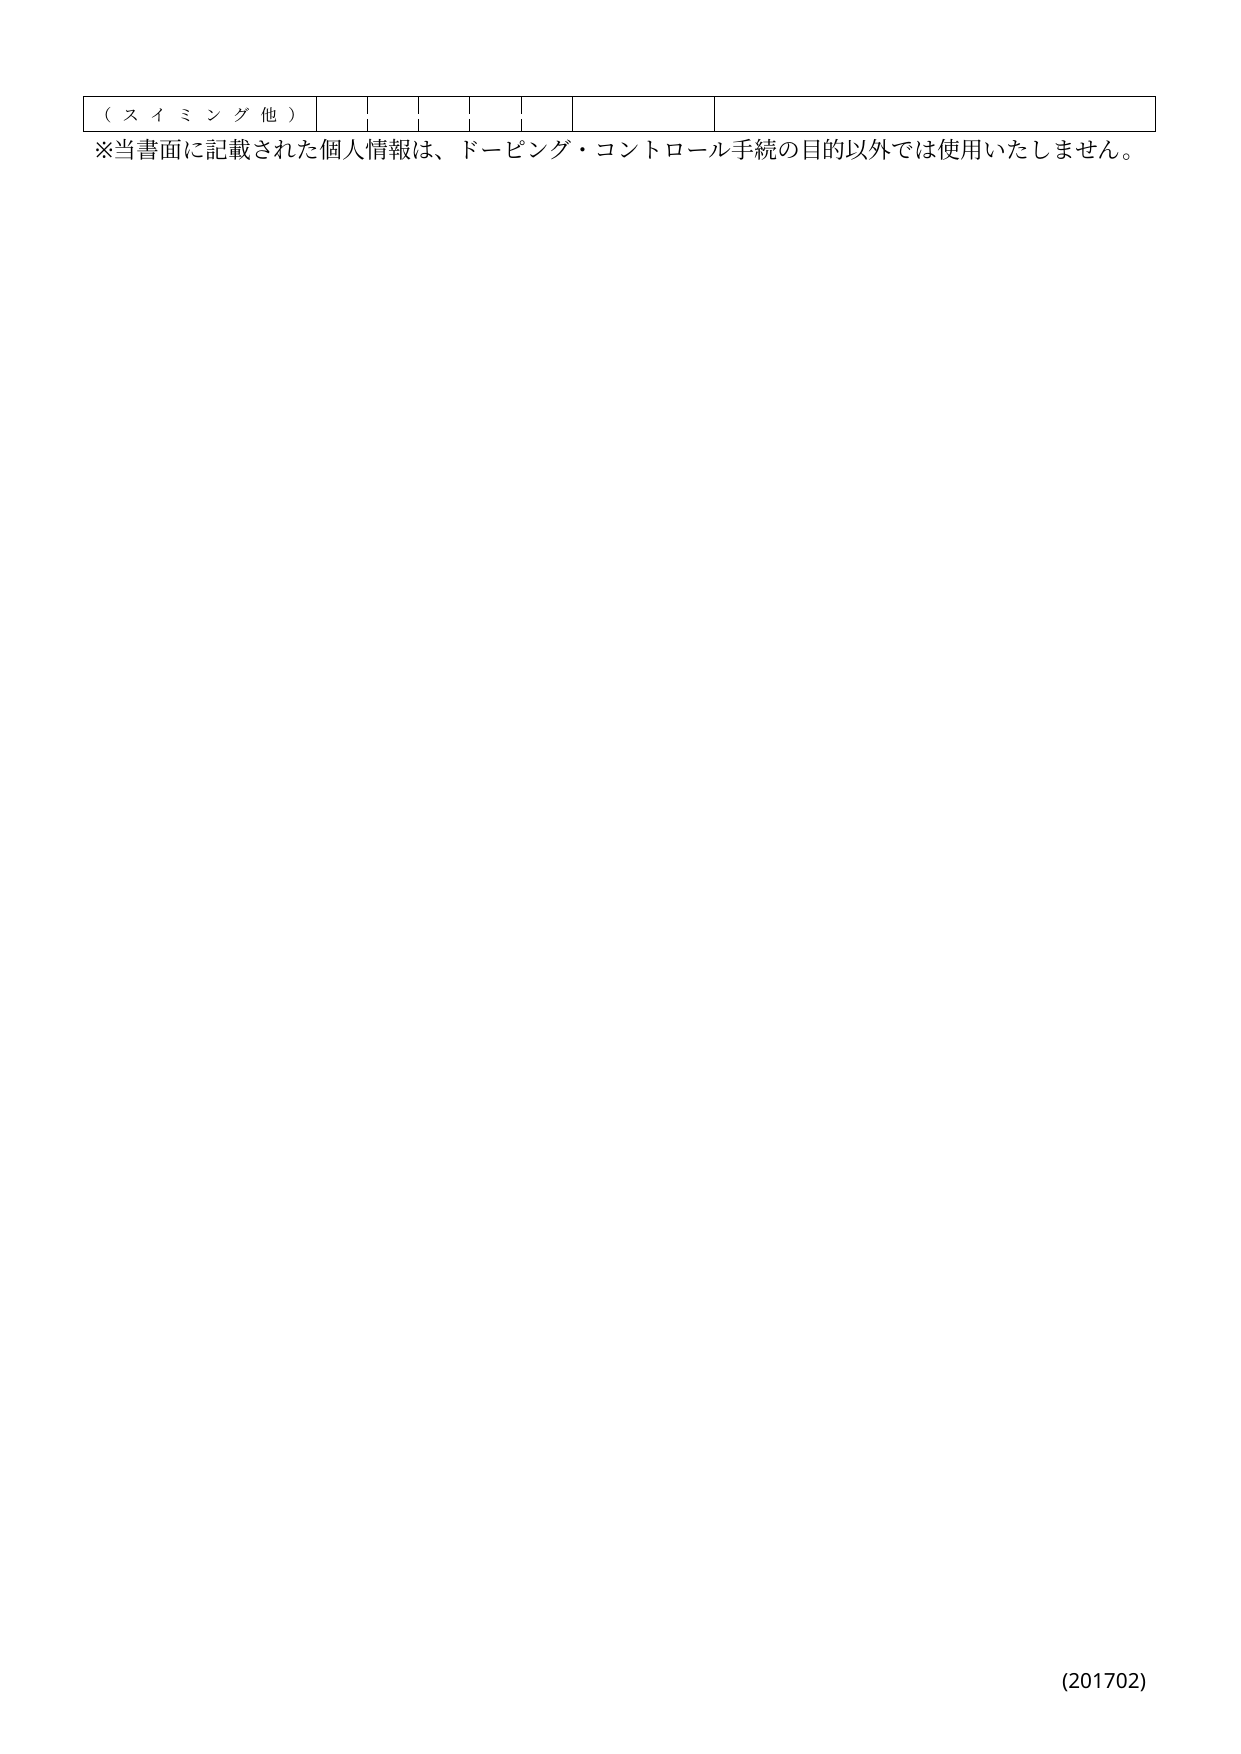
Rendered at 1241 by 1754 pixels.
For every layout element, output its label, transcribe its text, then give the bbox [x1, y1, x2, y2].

table_cell [317, 97, 367, 131]
table_cell [470, 97, 521, 131]
table_cell [419, 97, 470, 131]
table_cell [521, 97, 572, 131]
table_cell [715, 97, 1155, 131]
text ※当書面に記載された個人情報は、ドーピング・コントロール手続の目的以外では使用いたしません。 [94, 132, 1146, 166]
table_cell [367, 97, 418, 131]
table_cell 登録団体名 [573, 97, 714, 131]
table_cell 第二区分・団体番号 （スイミング他） [84, 97, 316, 131]
